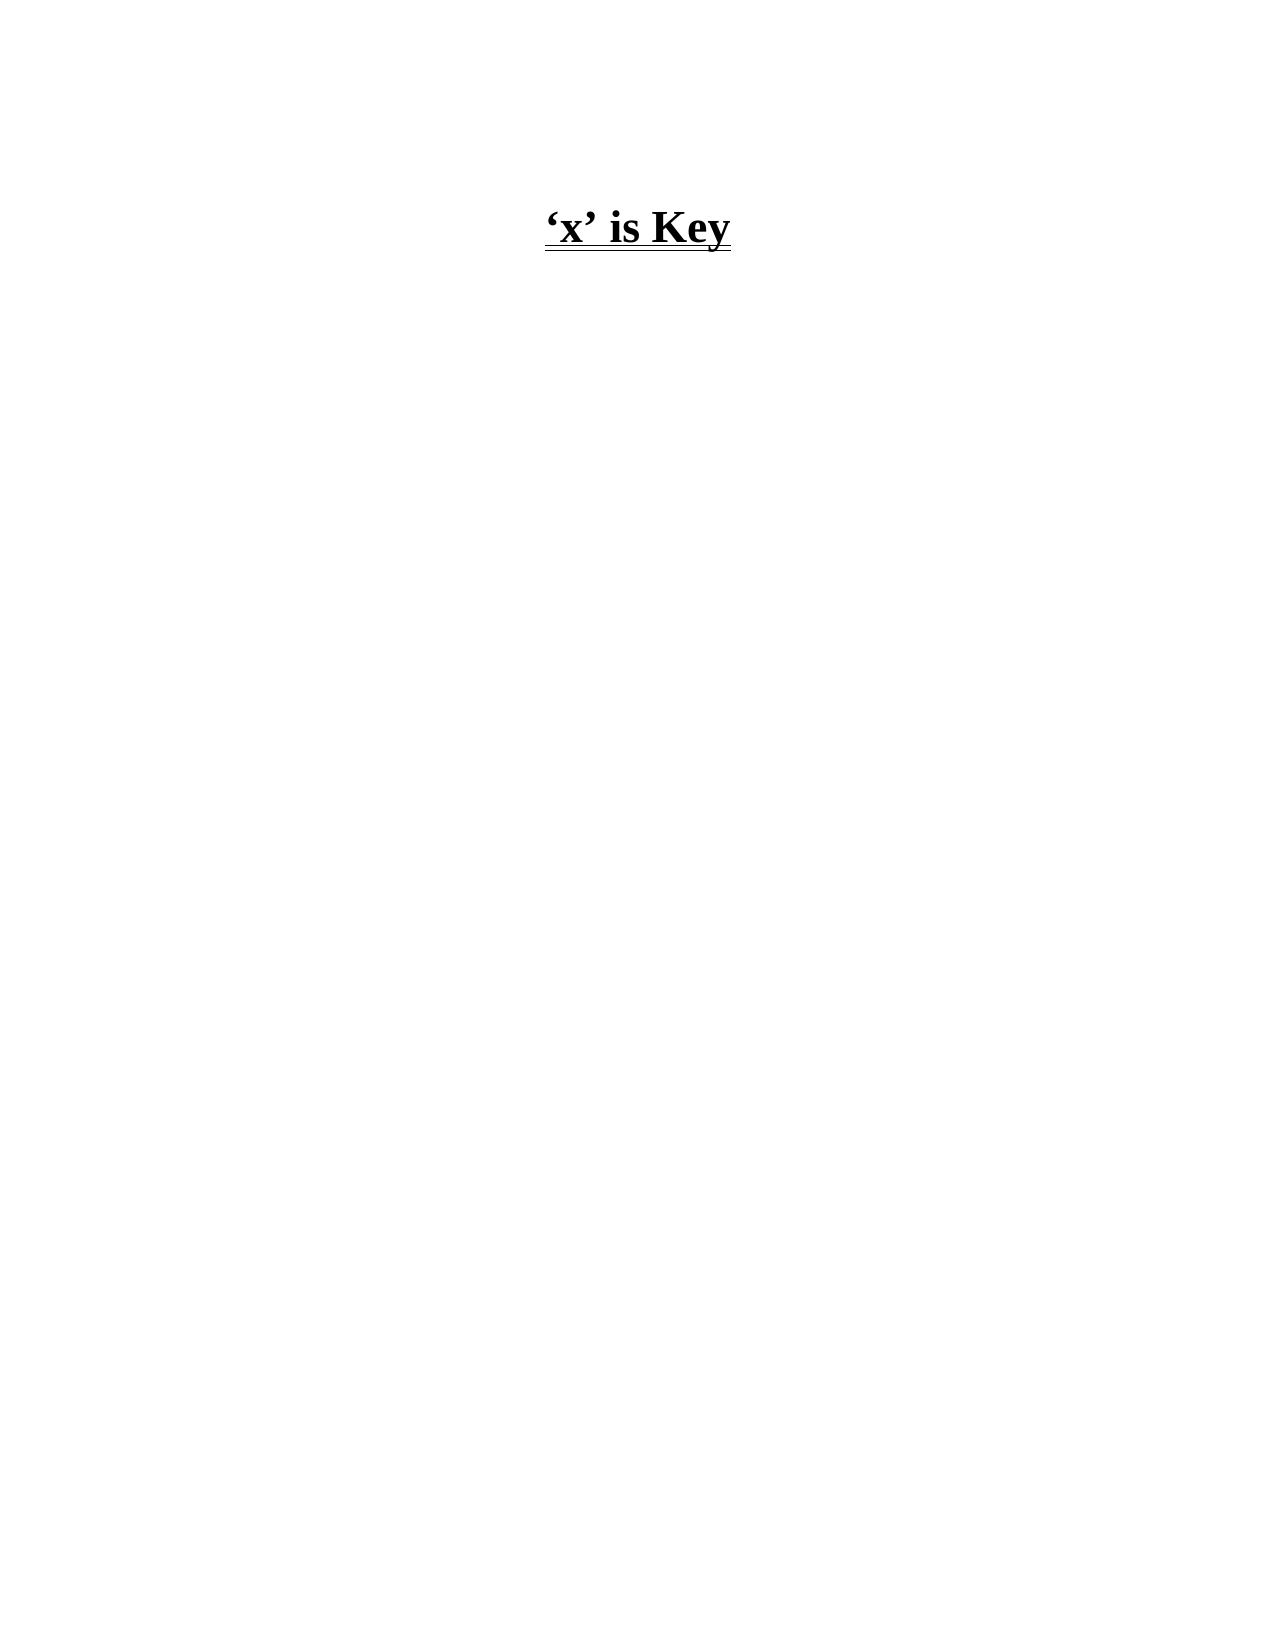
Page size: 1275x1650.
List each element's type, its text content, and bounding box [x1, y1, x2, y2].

subtitle ‘x’ is Key [150, 200, 1125, 253]
